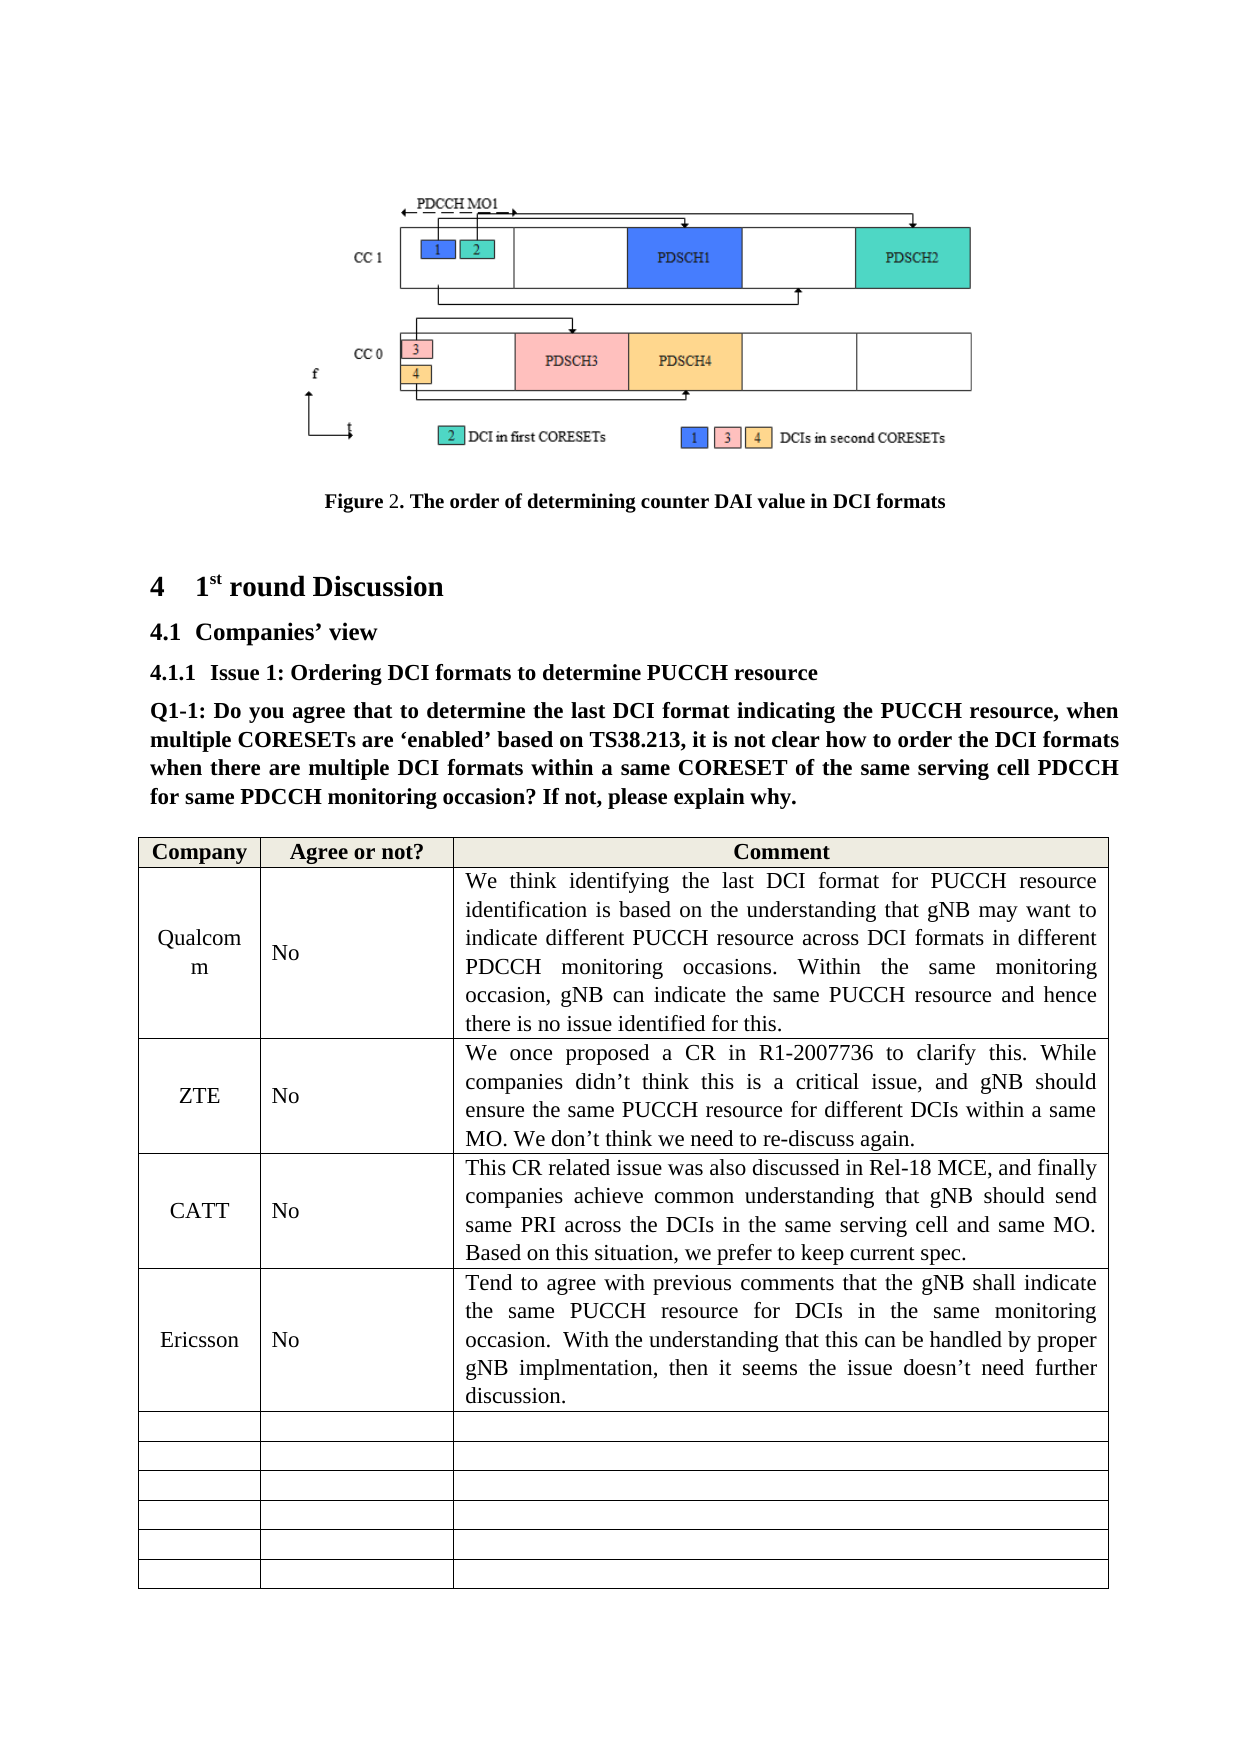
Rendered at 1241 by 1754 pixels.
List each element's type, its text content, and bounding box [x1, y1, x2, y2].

table_cell We think identifying the last DCI format for PUCCH resource identification is based on the understanding that gNB may want to indicate different PUCCH resource across DCI formats in different PDCCH monitoring occasions. Within the same monitoring occasion, gNB can indicate the same PUCCH resource and hence there is no issue identified for this. [454, 868, 1108, 1038]
table_cell This CR related issue was also discussed in Rel-18 MCE, and finally companies achieve common understanding that gNB should send same PRI across the DCIs in the same serving cell and same MO. Based on this situation, we prefer to keep current spec. [454, 1154, 1108, 1268]
table_cell [454, 1412, 1108, 1441]
subtitle 1st round Discussion [150, 569, 1120, 602]
table_cell We once proposed a CR in R1-2007736 to clarify this. While companies didn’t think this is a critical issue, and gNB should ensure the same PUCCH resource for different DCIs within a same MO. We don’t think we need to re-discuss again. [454, 1039, 1108, 1153]
table_cell [139, 1501, 260, 1529]
table_cell [139, 1530, 260, 1558]
table_cell [261, 1471, 453, 1499]
table_cell [261, 1501, 453, 1529]
table_cell [454, 1442, 1108, 1470]
picture [298, 150, 972, 475]
table_cell Tend to agree with previous comments that the gNB shall indicate the same PUCCH resource for DCIs in the same monitoring occasion. With the understanding that this can be handled by proper gNB implmentation, then it seems the issue doesn’t need further discussion. [454, 1269, 1108, 1411]
table_cell [454, 1560, 1108, 1588]
table_cell [261, 1530, 453, 1558]
subtitle Issue 1: Ordering DCI formats to determine PUCCH resource [150, 658, 1120, 685]
table_cell [261, 1442, 453, 1470]
table_cell [139, 1560, 260, 1588]
table_header Agree or not? [261, 838, 453, 867]
subtitle Companies’ view [150, 617, 1120, 646]
table_cell [261, 1412, 453, 1441]
table_cell [454, 1530, 1108, 1558]
table_cell CATT [139, 1154, 260, 1268]
table_cell No [261, 868, 453, 1038]
table_cell [139, 1442, 260, 1470]
text Figure 2. The order of determining counter DAI value in DCI formats [150, 489, 1120, 513]
table_cell Ericsson [139, 1269, 260, 1411]
table_cell [261, 1560, 453, 1588]
table_cell [139, 1471, 260, 1499]
table_header Company [139, 838, 260, 867]
table_cell Qualcomm [139, 868, 260, 1038]
text Q1-1: Do you agree that to determine the last DCI format indicating the PUCCH resource, when multiple CORESETs are ‘enabled’ based on TS38.213, it is not clear how to order the DCI formats when there are multiple DCI formats within a same CORESET of the same serving cell PDCCH for same PDCCH monitoring occasion? If not, please explain why. [150, 697, 1120, 809]
table_cell [454, 1471, 1108, 1499]
table_cell No [261, 1039, 453, 1153]
table_header Comment [454, 838, 1108, 867]
table_cell ZTE [139, 1039, 260, 1153]
table_cell No [261, 1154, 453, 1268]
table_cell [454, 1501, 1108, 1529]
table_cell [139, 1412, 260, 1441]
table_cell No [261, 1269, 453, 1411]
